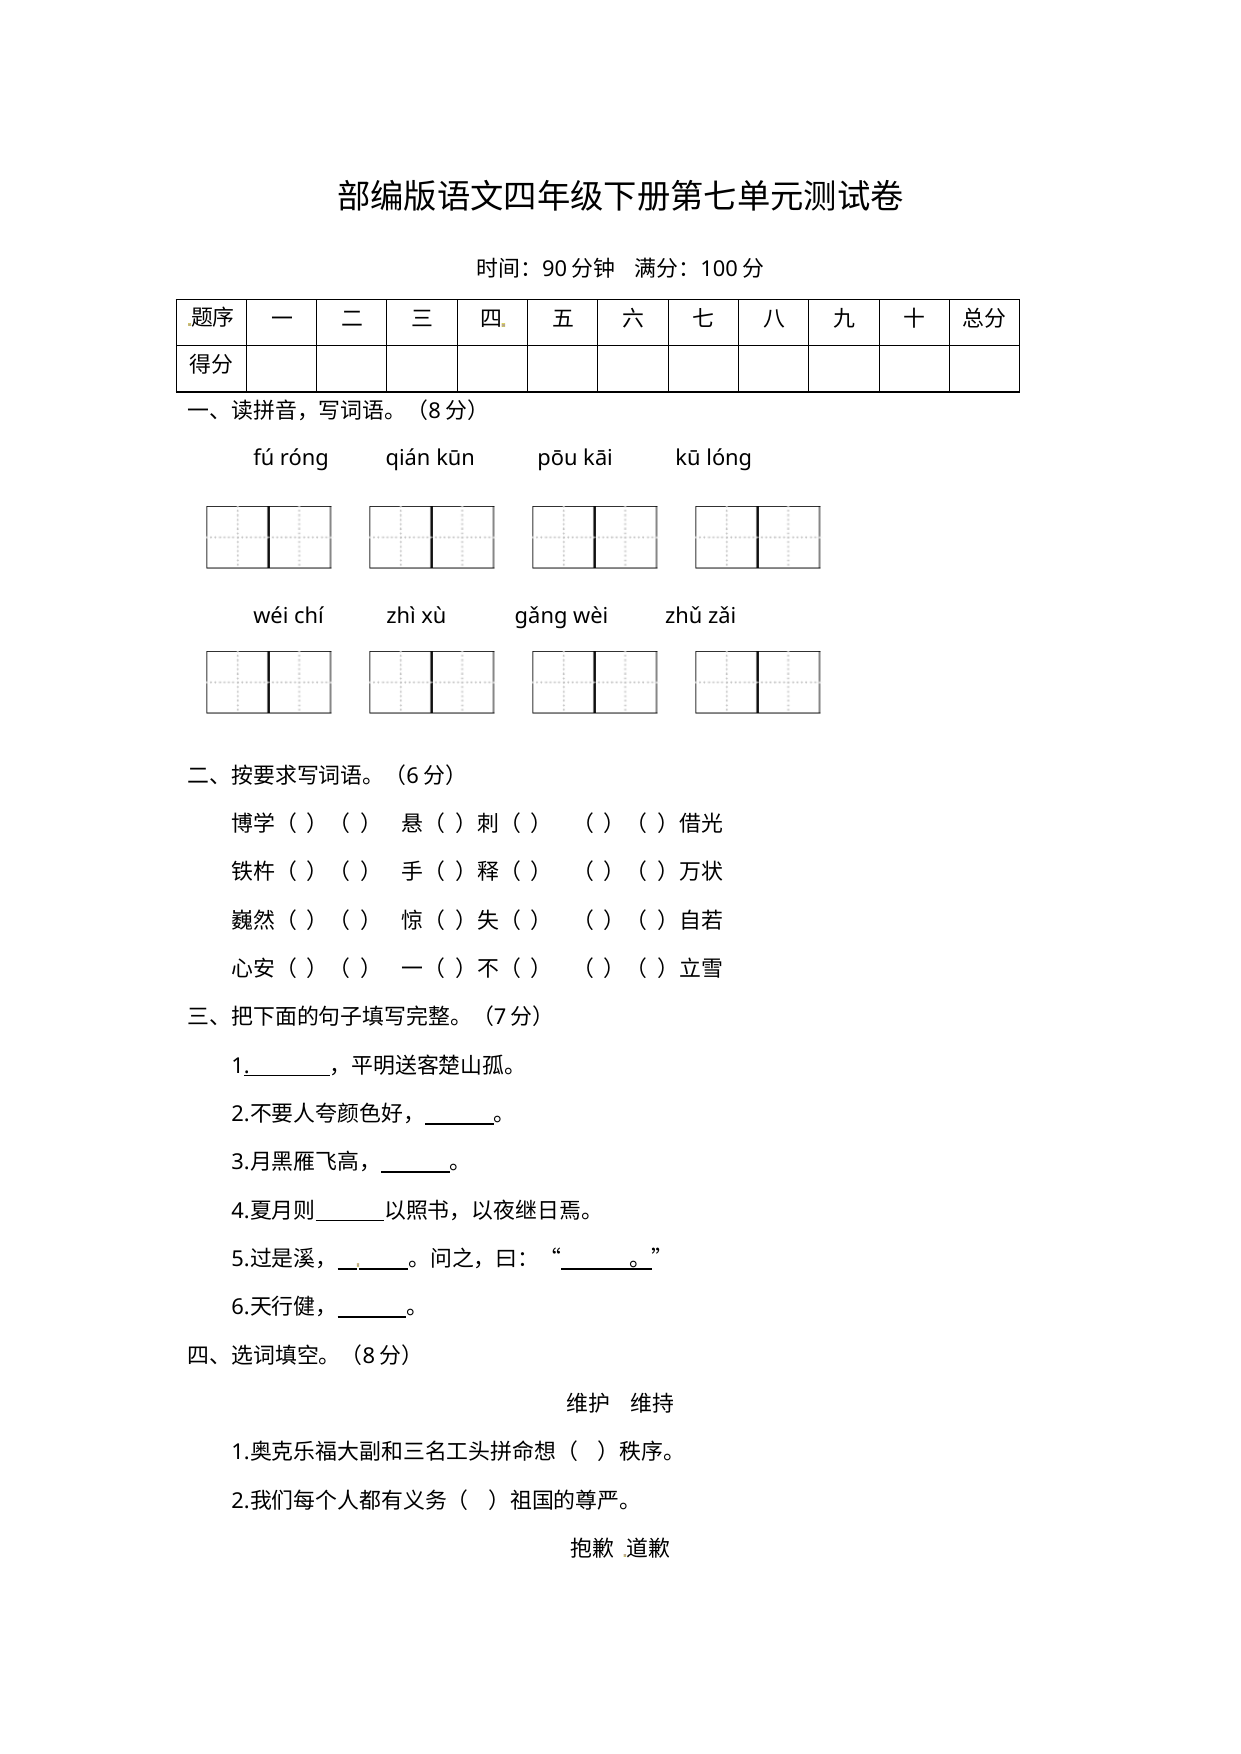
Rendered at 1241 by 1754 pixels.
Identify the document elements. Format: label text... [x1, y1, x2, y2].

text 二、按要求写词语。（6分） [187, 757, 1053, 790]
text 2.我们每个人都有义务（ ）祖国的尊严。 [187, 1482, 1053, 1515]
picture [528, 646, 662, 717]
picture [365, 501, 499, 572]
table_header 九 [809, 300, 879, 345]
table_header 三 [387, 300, 457, 345]
text 6.天行健， 。 [187, 1289, 1053, 1321]
table_cell [458, 346, 527, 391]
table_header 二 [317, 300, 386, 345]
table_cell [739, 346, 808, 391]
table_cell 得分 [177, 346, 246, 391]
picture [202, 501, 336, 572]
text 时间：90分钟 满分：100分 [187, 251, 1053, 283]
table_cell [528, 346, 597, 391]
table_cell [317, 346, 386, 391]
picture [691, 501, 825, 572]
table_cell [669, 346, 738, 391]
table_cell [809, 346, 879, 391]
table_header 五 [528, 300, 597, 345]
text 维护 维持 [187, 1386, 1053, 1418]
text 一、读拼音，写词语。（8分） [187, 392, 1053, 425]
text 抱歉 道歉 [187, 1531, 1053, 1563]
text wéi chí zhì xù gǎng wèi zhǔ zǎi [187, 599, 1053, 632]
text 2.不要人夸颜色好， 。 [187, 1096, 1053, 1128]
text 部编版语文四年级下册第七单元测试卷 [187, 162, 1053, 227]
picture [691, 646, 825, 717]
table_cell [950, 346, 1019, 391]
text 5.过是溪， 。问之，曰：“ 。” [187, 1241, 1053, 1273]
table_header 四 [458, 300, 527, 345]
table_header 十 [880, 300, 949, 345]
picture [202, 646, 336, 717]
text 4.夏月则 以照书，以夜继日焉。 [187, 1192, 1053, 1225]
table_header 八 [739, 300, 808, 345]
text 铁杵（ ）（ ） 手（ ）释（ ） （ ）（ ）万状 [187, 854, 1053, 886]
text 巍然（ ）（ ） 惊（ ）失（ ） （ ）（ ）自若 [187, 902, 1053, 935]
picture [365, 646, 499, 717]
text 3.月黑雁飞高， 。 [187, 1144, 1053, 1176]
picture [528, 501, 662, 572]
text 四、选词填空。（8分） [187, 1337, 1053, 1370]
text fú róng qián kūn pōu kāi kū lóng [187, 441, 1053, 473]
table_cell [247, 346, 316, 391]
text 1. ，平明送客楚山孤。 [187, 1047, 1053, 1080]
table_header 一 [247, 300, 316, 345]
table_header 六 [598, 300, 668, 345]
table_header 七 [669, 300, 738, 345]
table_cell [387, 346, 457, 391]
text 三、把下面的句子填写完整。（7分） [187, 999, 1053, 1031]
text 1.奥克乐福大副和三名工头拼命想（ ）秩序。 [187, 1434, 1053, 1466]
text 心安（ ）（ ） 一（ ）不（ ） （ ）（ ）立雪 [187, 951, 1053, 983]
table_cell [880, 346, 949, 391]
table_header 题序 [177, 300, 246, 345]
text 博学（ ）（ ） 悬（ ）刺（ ） （ ）（ ）借光 [187, 806, 1053, 838]
table_cell [598, 346, 668, 391]
table_header 总分 [950, 300, 1019, 345]
